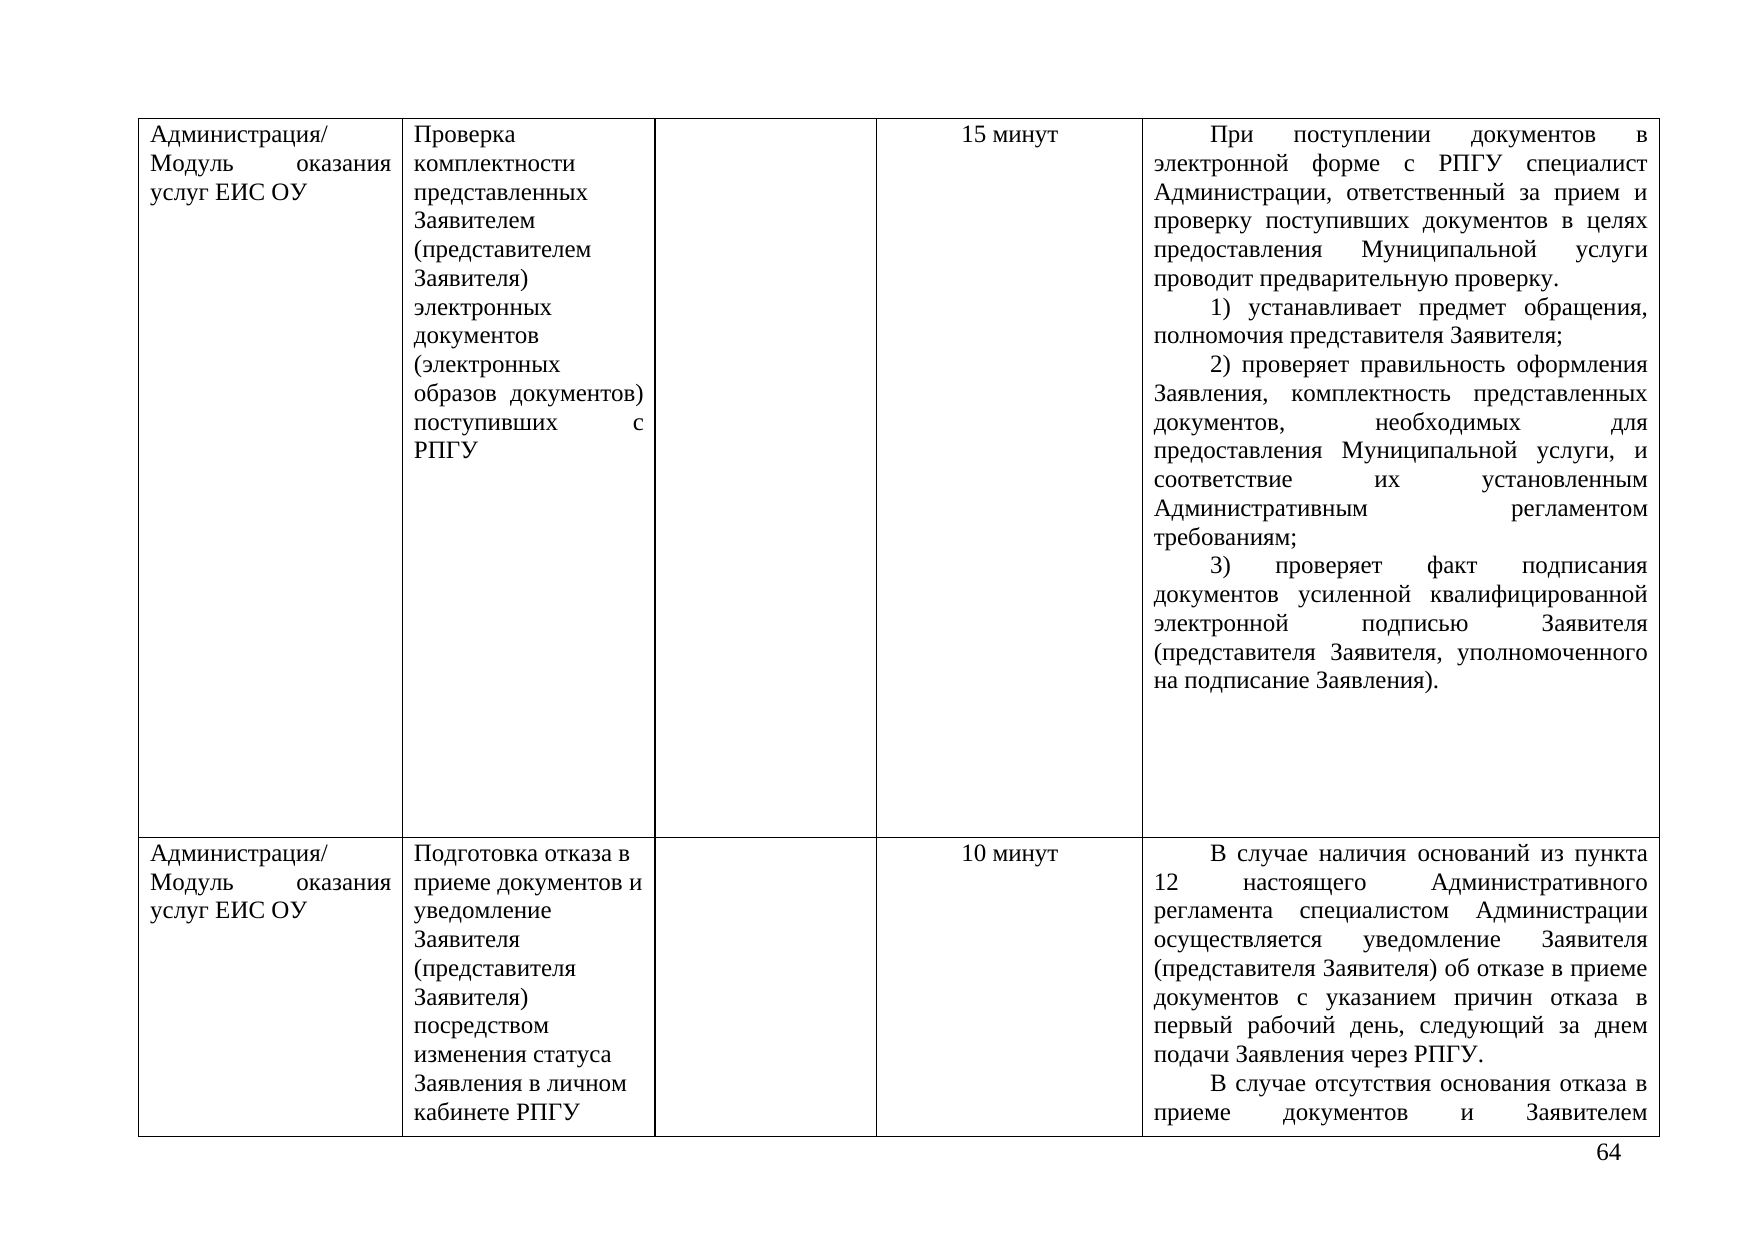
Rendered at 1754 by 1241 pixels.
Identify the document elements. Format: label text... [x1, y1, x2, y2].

table_cell 15 минут [877, 119, 1142, 837]
table_cell При поступлении документов в электронной форме с РПГУ специалист Администрации, ответственный за прием и проверку поступивших документов в целях предоставления Муниципальной услуги проводит предварительную проверку. 1) устанавливает предмет обращения, полномочия представителя Заявителя; 2) проверяет правильность оформления Заявления, комплектность представленных документов, необходимых для предоставления Муниципальной услуги, и соответствие их установленным Административным регламентом требованиям; 3) проверяет факт подписания документов усиленной квалифицированной электронной подписью Заявителя (представителя Заявителя, уполномоченного на подписание Заявления). [1143, 119, 1659, 837]
table_cell Администрация/ Модуль оказания услуг ЕИС ОУ [139, 119, 402, 837]
table_cell Администрация/ Модуль оказания услуг ЕИС ОУ [139, 838, 402, 1136]
table_cell [656, 838, 876, 1136]
table_cell 10 минут [877, 838, 1142, 1136]
table_cell Проверка комплектности представленных Заявителем (представителем Заявителя) электронных документов (электронных образов документов) поступивших с РПГУ [403, 119, 654, 837]
table_cell [656, 119, 876, 837]
